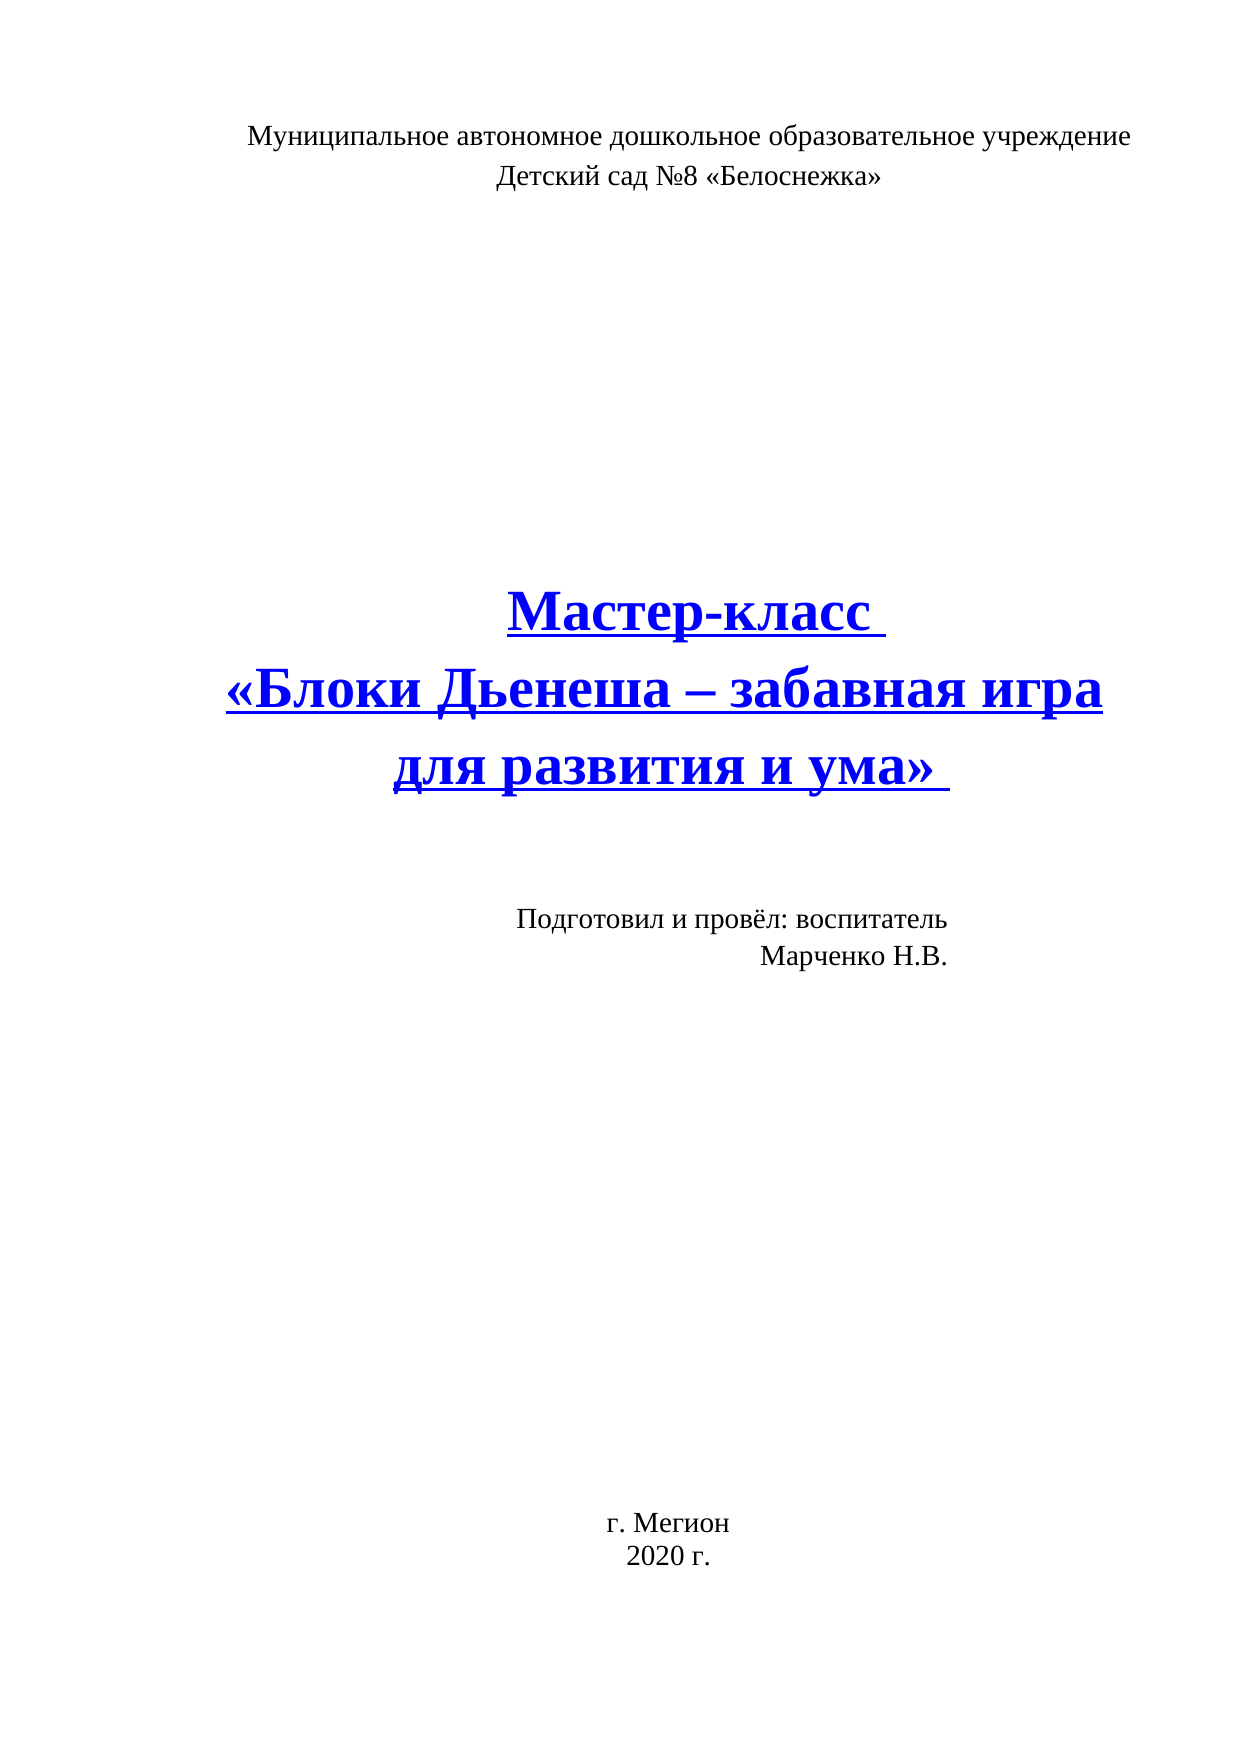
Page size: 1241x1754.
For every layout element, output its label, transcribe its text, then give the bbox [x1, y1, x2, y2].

text «Блоки Дьенеша – забавная игра для развития и ума» [177, 652, 1152, 797]
text Детский сад №8 «Белоснежка» [226, 158, 1152, 191]
text Мастер-класс [226, 576, 1152, 643]
text Муниципальное автономное дошкольное образовательное учреждение [226, 118, 1152, 152]
text Подготовил и провёл: воспитатель Марченко Н.В. [406, 901, 948, 972]
text г. Мегион 2020 г. [574, 1505, 761, 1572]
